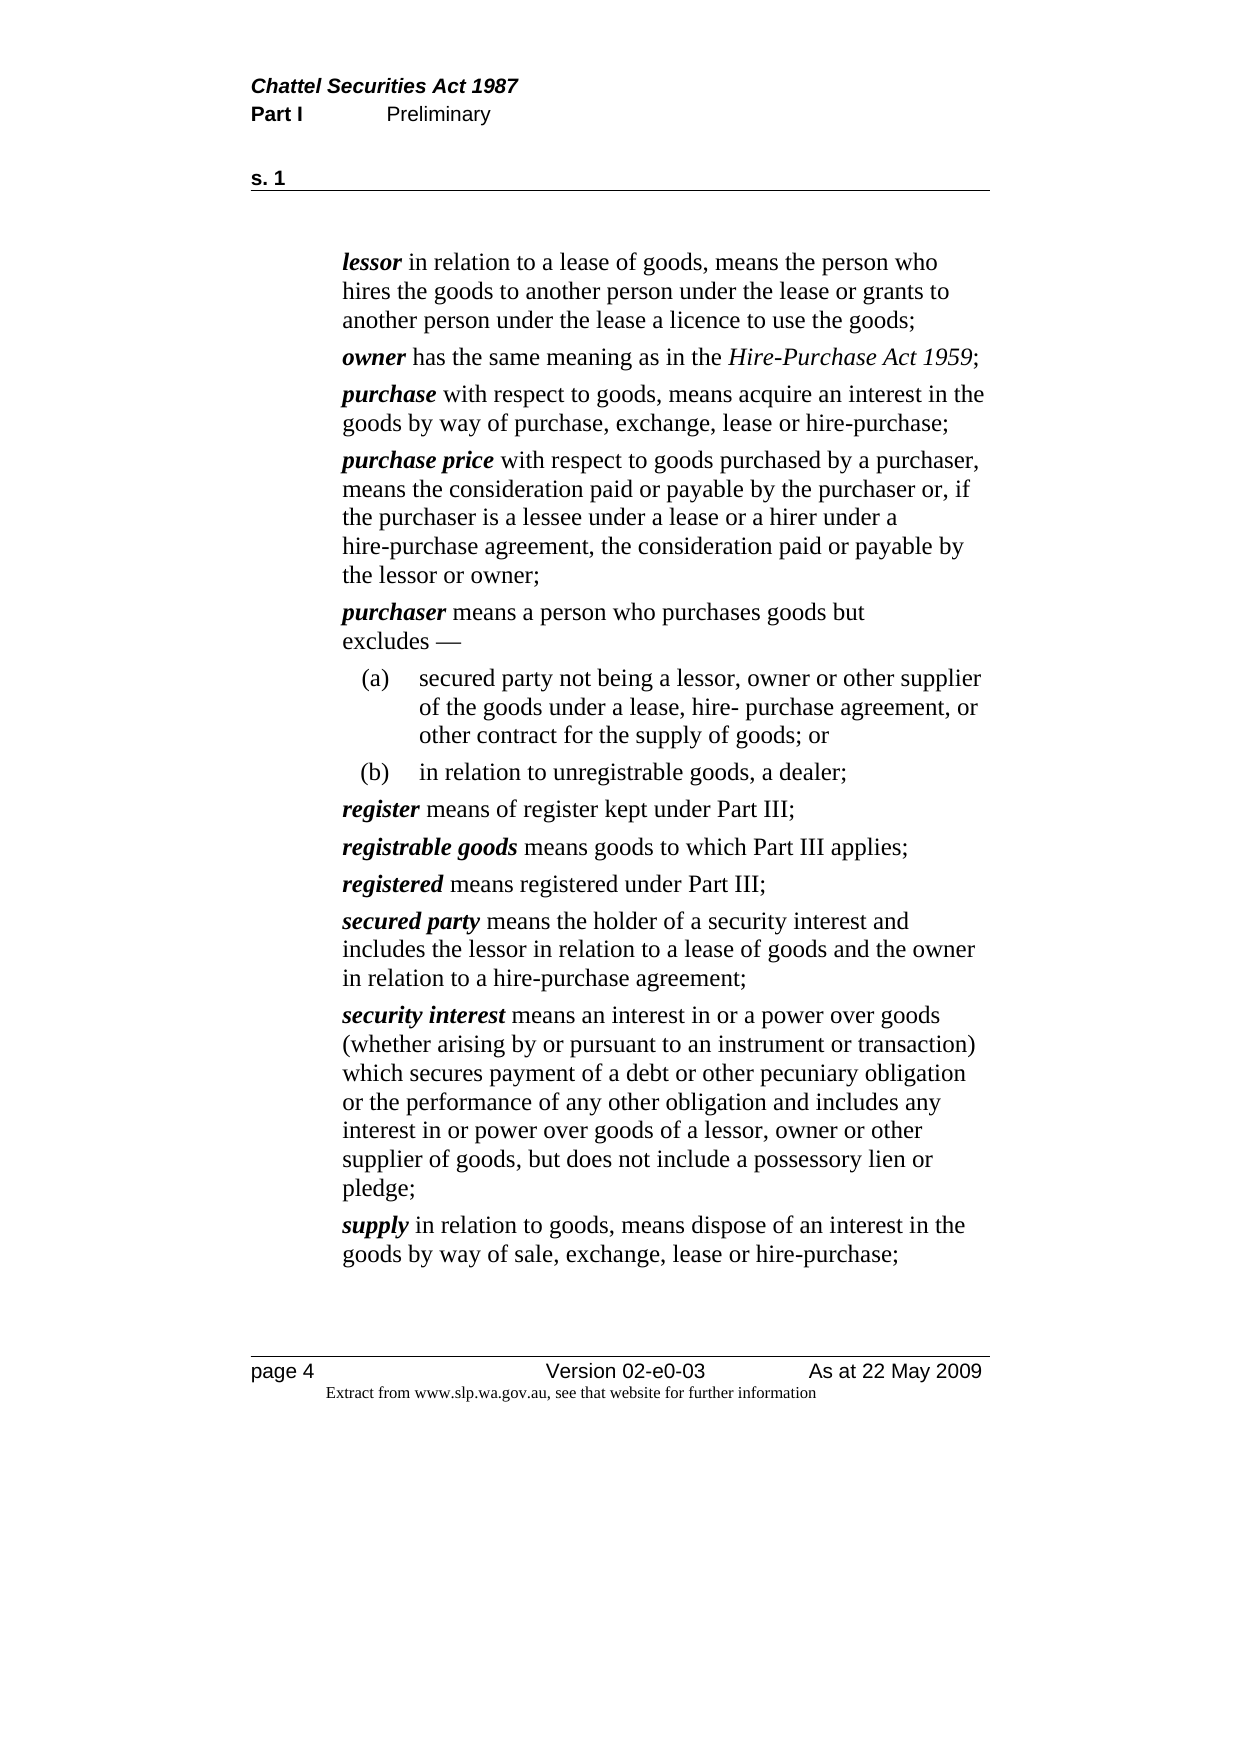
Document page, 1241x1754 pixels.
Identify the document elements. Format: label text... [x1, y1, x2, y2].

text security interest means an interest in or a power over goods (whether arising by or pursuant to an instrument or transaction) which secures payment of a debt or other pecuniary obligation or the performance of any other obligation and includes any interest in or power over goods of a lessor, owner or other supplier of goods, but does not include a possessory lien or pledge; [251, 1000, 990, 1202]
text register means of register kept under Part III; [251, 794, 990, 823]
text lessor in relation to a lease of goods, means the person who hires the goods to another person under the lease or grants to another person under the lease a licence to use the goods; [251, 247, 990, 334]
text secured party means the holder of a security interest and includes the lessor in relation to a lease of goods and the owner in relation to a hire-purchase agreement; [251, 906, 990, 992]
text owner has the same meaning as in the Hire-Purchase Act 1959; [251, 342, 990, 371]
text purchase with respect to goods, means acquire an interest in the goods by way of purchase, exchange, lease or hire-purchase; [251, 379, 990, 437]
text (a) secured party not being a lessor, owner or other supplier of the goods under a lease, hire- purchase agreement, or other contract for the supply of goods; or [251, 663, 990, 749]
text supply in relation to goods, means dispose of an interest in the goods by way of sale, exchange, lease or hire-purchase; [251, 1210, 990, 1267]
text (b) in relation to unregistrable goods, a dealer; [251, 757, 990, 786]
text registered means registered under Part III; [251, 869, 990, 897]
text purchaser means a person who purchases goods but excludes — [251, 597, 990, 654]
text registrable goods means goods to which Part III applies; [251, 832, 990, 860]
text purchase price with respect to goods purchased by a purchaser, means the consideration paid or payable by the purchaser or, if the purchaser is a lessee under a lease or a hirer under a hire-purchase agreement, the consideration paid or payable by the lessor or owner; [251, 445, 990, 589]
